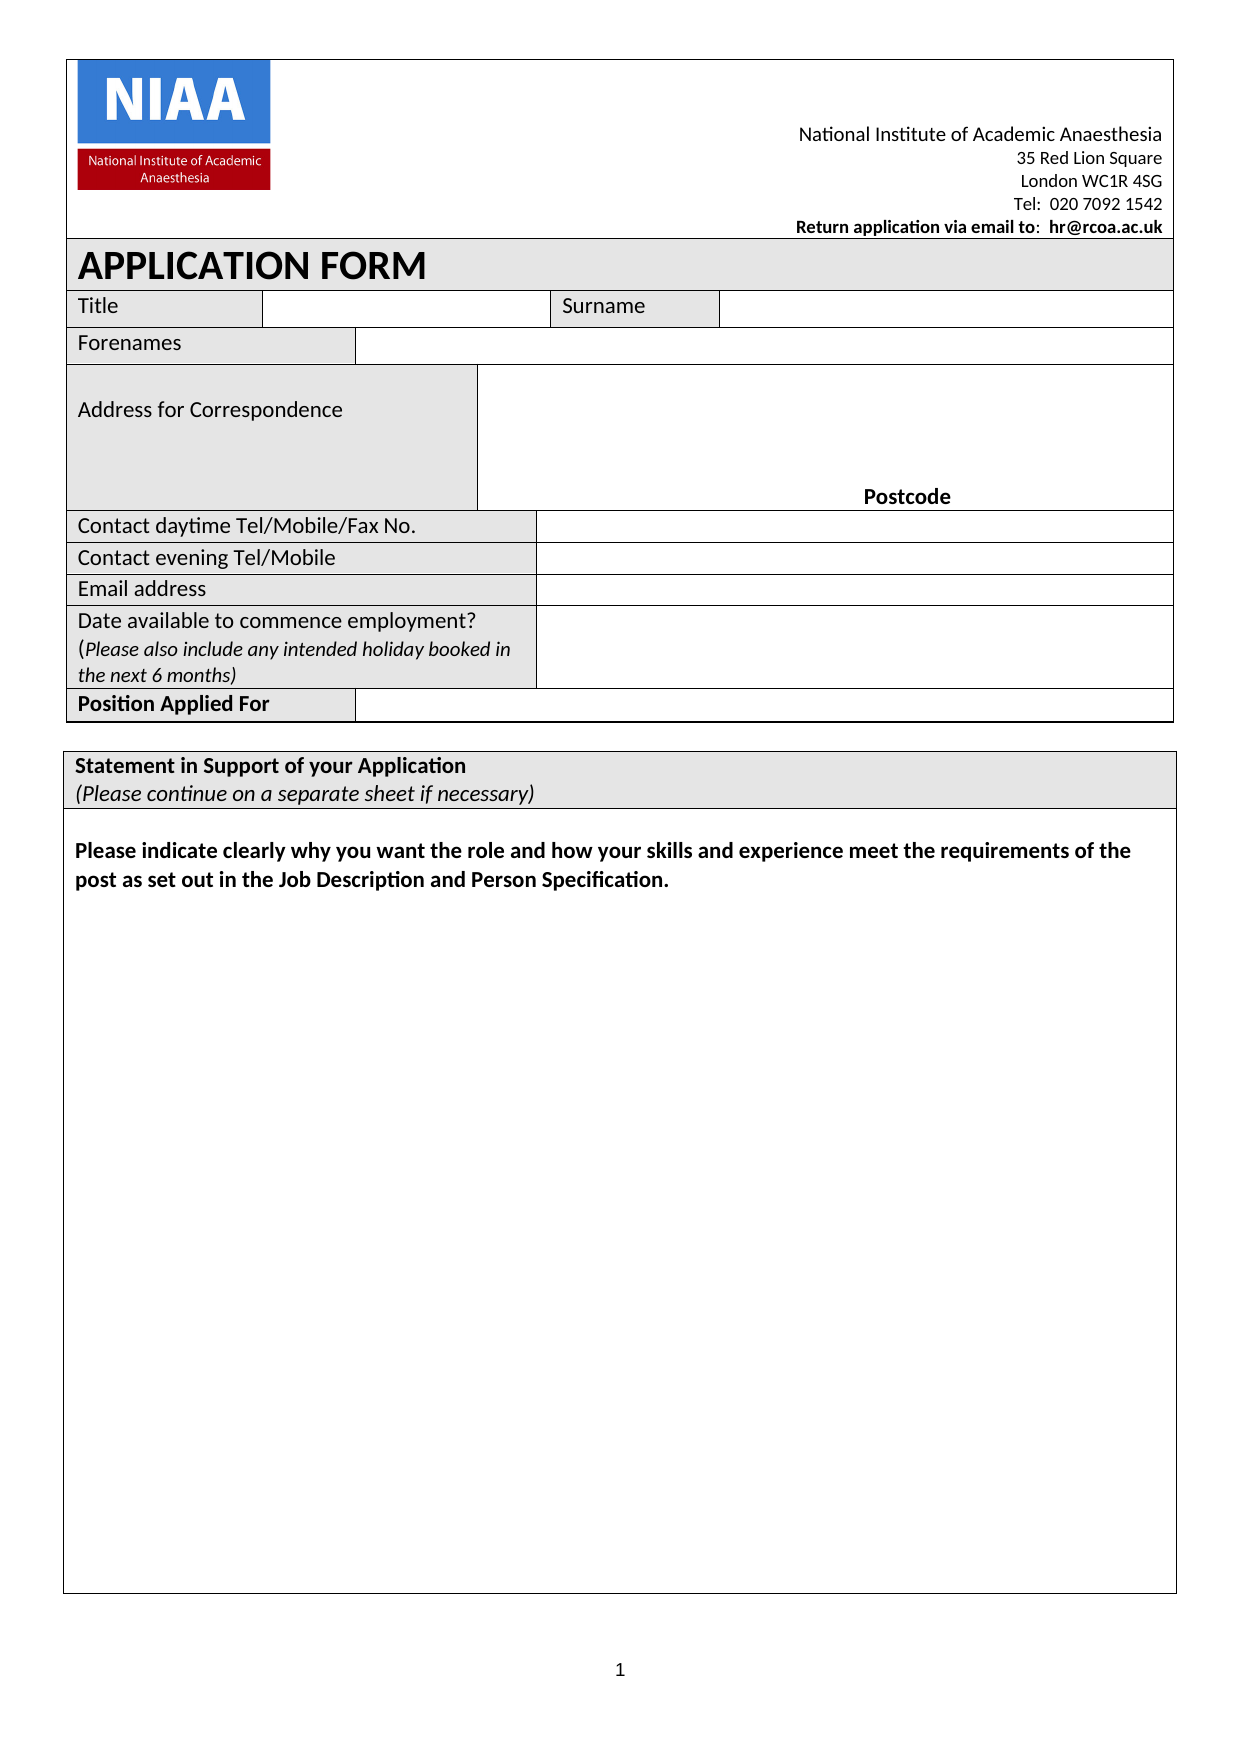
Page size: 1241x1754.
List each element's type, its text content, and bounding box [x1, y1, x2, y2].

table_header National Institute of Academic Anaesthesia 35 Red Lion Square London WC1R 4SG Tel: 020 7092 1542 Return application via email to: hr@rcoa.ac.uk [271, 60, 1173, 238]
table_cell [537, 606, 1173, 688]
table_cell Position Applied For [67, 689, 355, 721]
table_header Statement in Support of your Application (Please continue on a separate sheet if necessary) [64, 752, 1176, 808]
table_cell Date available to commence employment? (Please also include any intended holiday booked in the next 6 months) [67, 606, 536, 688]
table_cell [537, 511, 1173, 542]
table_cell Postcode [478, 365, 1173, 510]
table_cell Surname [551, 291, 719, 327]
table_cell Title [67, 291, 262, 327]
table_cell [537, 543, 1173, 573]
table_cell [356, 328, 1173, 363]
table_cell [356, 689, 1173, 721]
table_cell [64, 809, 1176, 1593]
picture [77, 60, 271, 190]
table_header [67, 60, 271, 238]
table_cell Address for Correspondence [67, 365, 477, 510]
table_cell [720, 291, 1173, 327]
table_cell [263, 291, 550, 327]
table_cell Forenames [67, 328, 355, 363]
table_cell Contact evening Tel/Mobile [67, 543, 536, 573]
table_cell Contact daytime Tel/Mobile/Fax No. [67, 511, 536, 542]
table_cell Email address [67, 575, 536, 605]
table_cell [537, 575, 1173, 605]
table_cell APPLICATION FORM [67, 239, 1173, 290]
